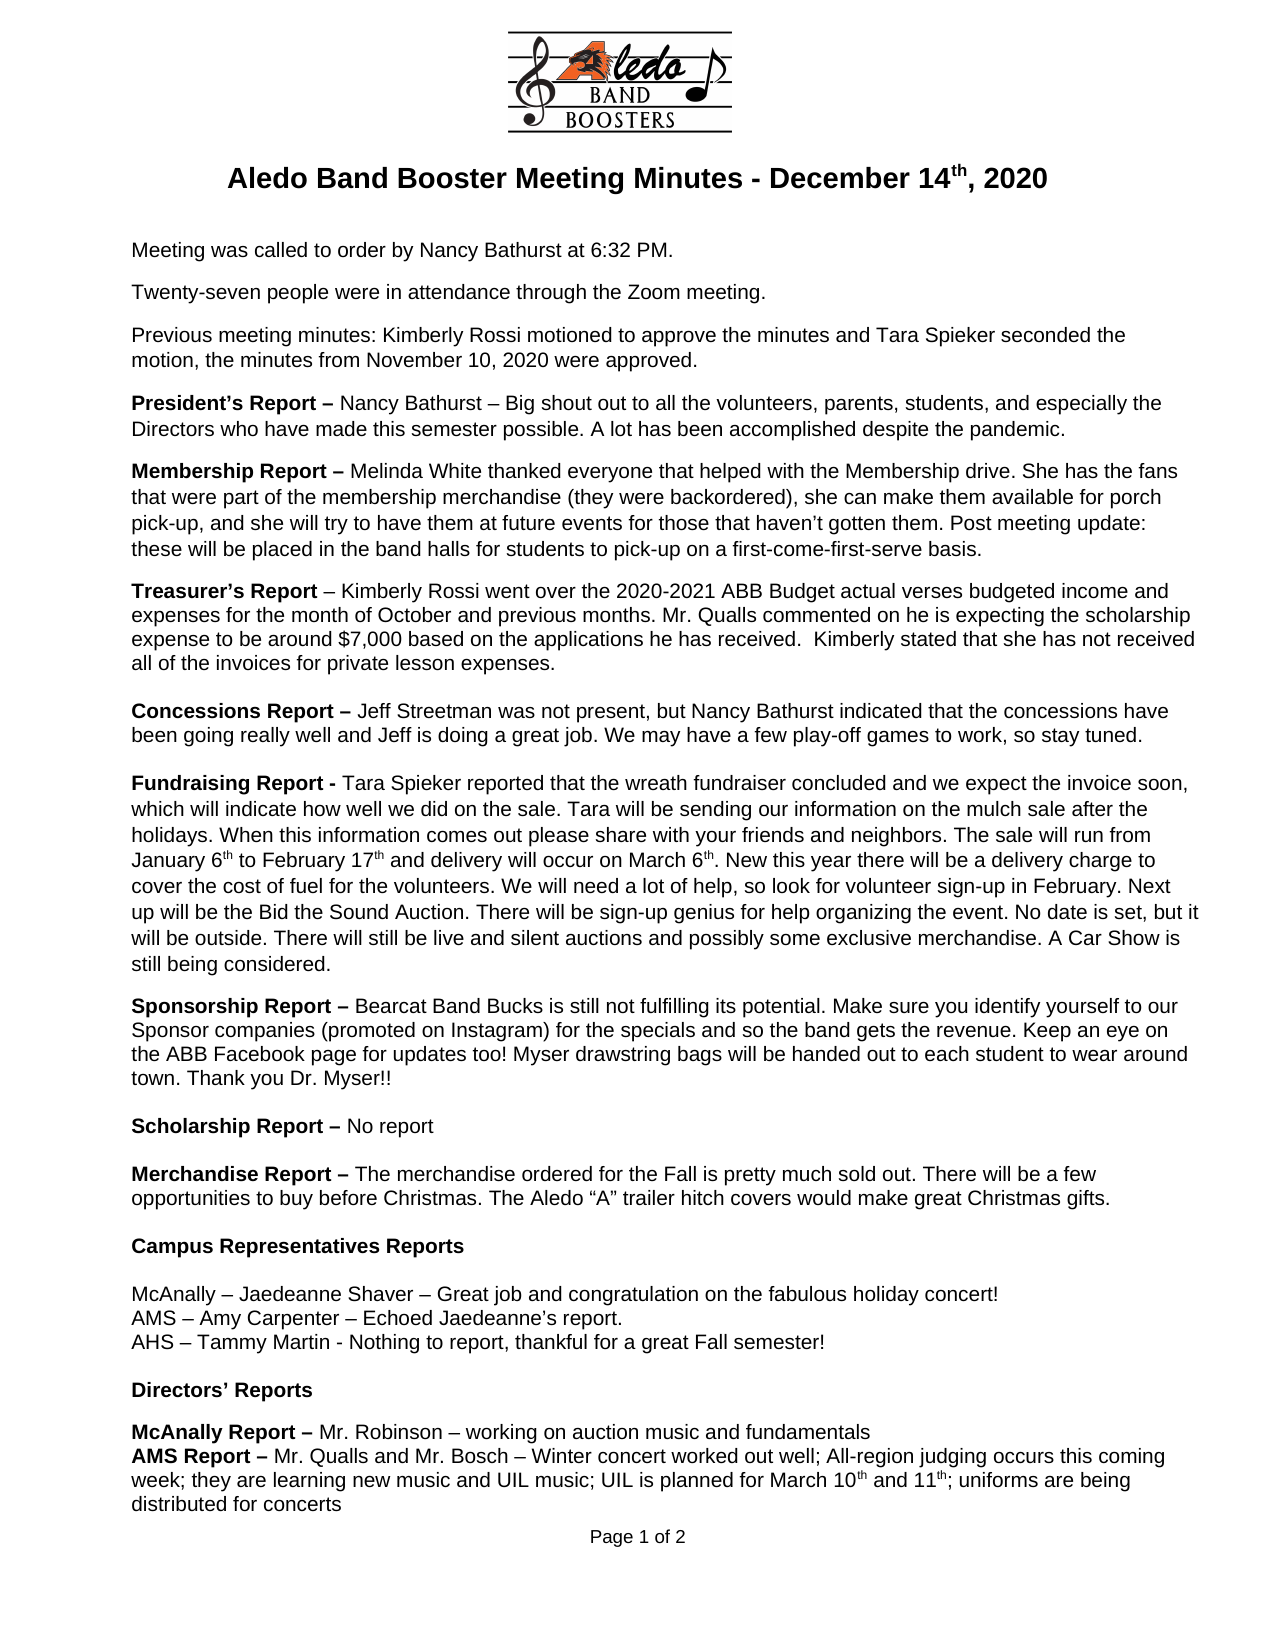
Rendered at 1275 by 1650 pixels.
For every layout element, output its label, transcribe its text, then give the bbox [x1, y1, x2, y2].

text Membership Report – Melinda White thanked everyone that helped with the Membership drive. She has the fans that were part of the membership merchandise (they were backordered), she can make them available for porch pick-up, and she will try to have them at future events for those that haven’t gotten them. Post meeting update: these will be placed in the band halls for students to pick-up on a first-come-first-serve basis. [131, 459, 1200, 561]
text McAnally – Jaedeanne Shaver – Great job and congratulation on the fabulous holiday concert! [131, 1282, 1200, 1306]
text Campus Representatives Reports [131, 1234, 1200, 1258]
text Fundraising Report - Tara Spieker reported that the wreath fundraiser concluded and we expect the invoice soon, which will indicate how well we did on the sale. Tara will be sending our information on the mulch sale after the holidays. When this information comes out please share with your friends and neighbors. The sale will run from January 6th to February 17th and delivery will occur on March 6th. New this year there will be a delivery charge to cover the cost of fuel for the volunteers. We will need a lot of help, so look for volunteer sign-up in February. Next up will be the Bid the Sound Auction. There will be sign-up genius for help organizing the event. No date is set, but it will be outside. There will still be live and silent auctions and possibly some exclusive merchandise. A Car Show is still being considered. [131, 771, 1200, 976]
text Scholarship Report – No report [131, 1114, 1200, 1138]
text Treasurer’s Report – Kimberly Rossi went over the 2020-2021 ABB Budget actual verses budgeted income and expenses for the month of October and previous months. Mr. Qualls commented on he is expecting the scholarship expense to be around $7,000 based on the applications he has received. Kimberly stated that she has not received all of the invoices for private lesson expenses. [131, 579, 1200, 675]
text Merchandise Report – The merchandise ordered for the Fall is pretty much sold out. There will be a few opportunities to buy before Christmas. The Aledo “A” trailer hitch covers would make great Christmas gifts. [131, 1162, 1200, 1210]
picture [506, 18, 734, 149]
text AMS – Amy Carpenter – Echoed Jaedeanne’s report. [131, 1306, 1200, 1329]
text President’s Report – Nancy Bathurst – Big shout out to all the volunteers, parents, students, and especially the Directors who have made this semester possible. A lot has been accomplished despite the pandemic. [131, 391, 1200, 441]
text Concessions Report – Jeff Streetman was not present, but Nancy Bathurst indicated that the concessions have been going really well and Jeff is doing a great job. We may have a few play-off games to work, so stay tuned. [131, 699, 1200, 747]
text AHS – Tammy Martin - Nothing to report, thankful for a great Fall semester! [131, 1329, 1200, 1353]
text AMS Report – Mr. Qualls and Mr. Bosch – Winter concert worked out well; All-region judging occurs this coming week; they are learning new music and UIL music; UIL is planned for March 10th and 11th; uniforms are being distributed for concerts [131, 1444, 1200, 1516]
text Directors’ Reports [131, 1377, 1200, 1401]
text McAnally Report – Mr. Robinson – working on auction music and fundamentals [131, 1420, 1200, 1444]
text Previous meeting minutes: Kimberly Rossi motioned to approve the minutes and Tara Spieker seconded the motion, the minutes from November 10, 2020 were approved. [131, 322, 1200, 372]
text Twenty-seven people were in attendance through the Zoom meeting. [131, 280, 1200, 304]
text Meeting was called to order by Nancy Bathurst at 6:32 PM. [131, 237, 1200, 261]
text Sponsorship Report – Bearcat Band Bucks is still not fulfilling its potential. Make sure you identify yourself to our Sponsor companies (promoted on Instagram) for the specials and so the band gets the revenue. Keep an eye on the ABB Facebook page for updates too! Myser drawstring bags will be handed out to each student to wear around town. Thank you Dr. Myser!! [131, 994, 1200, 1090]
